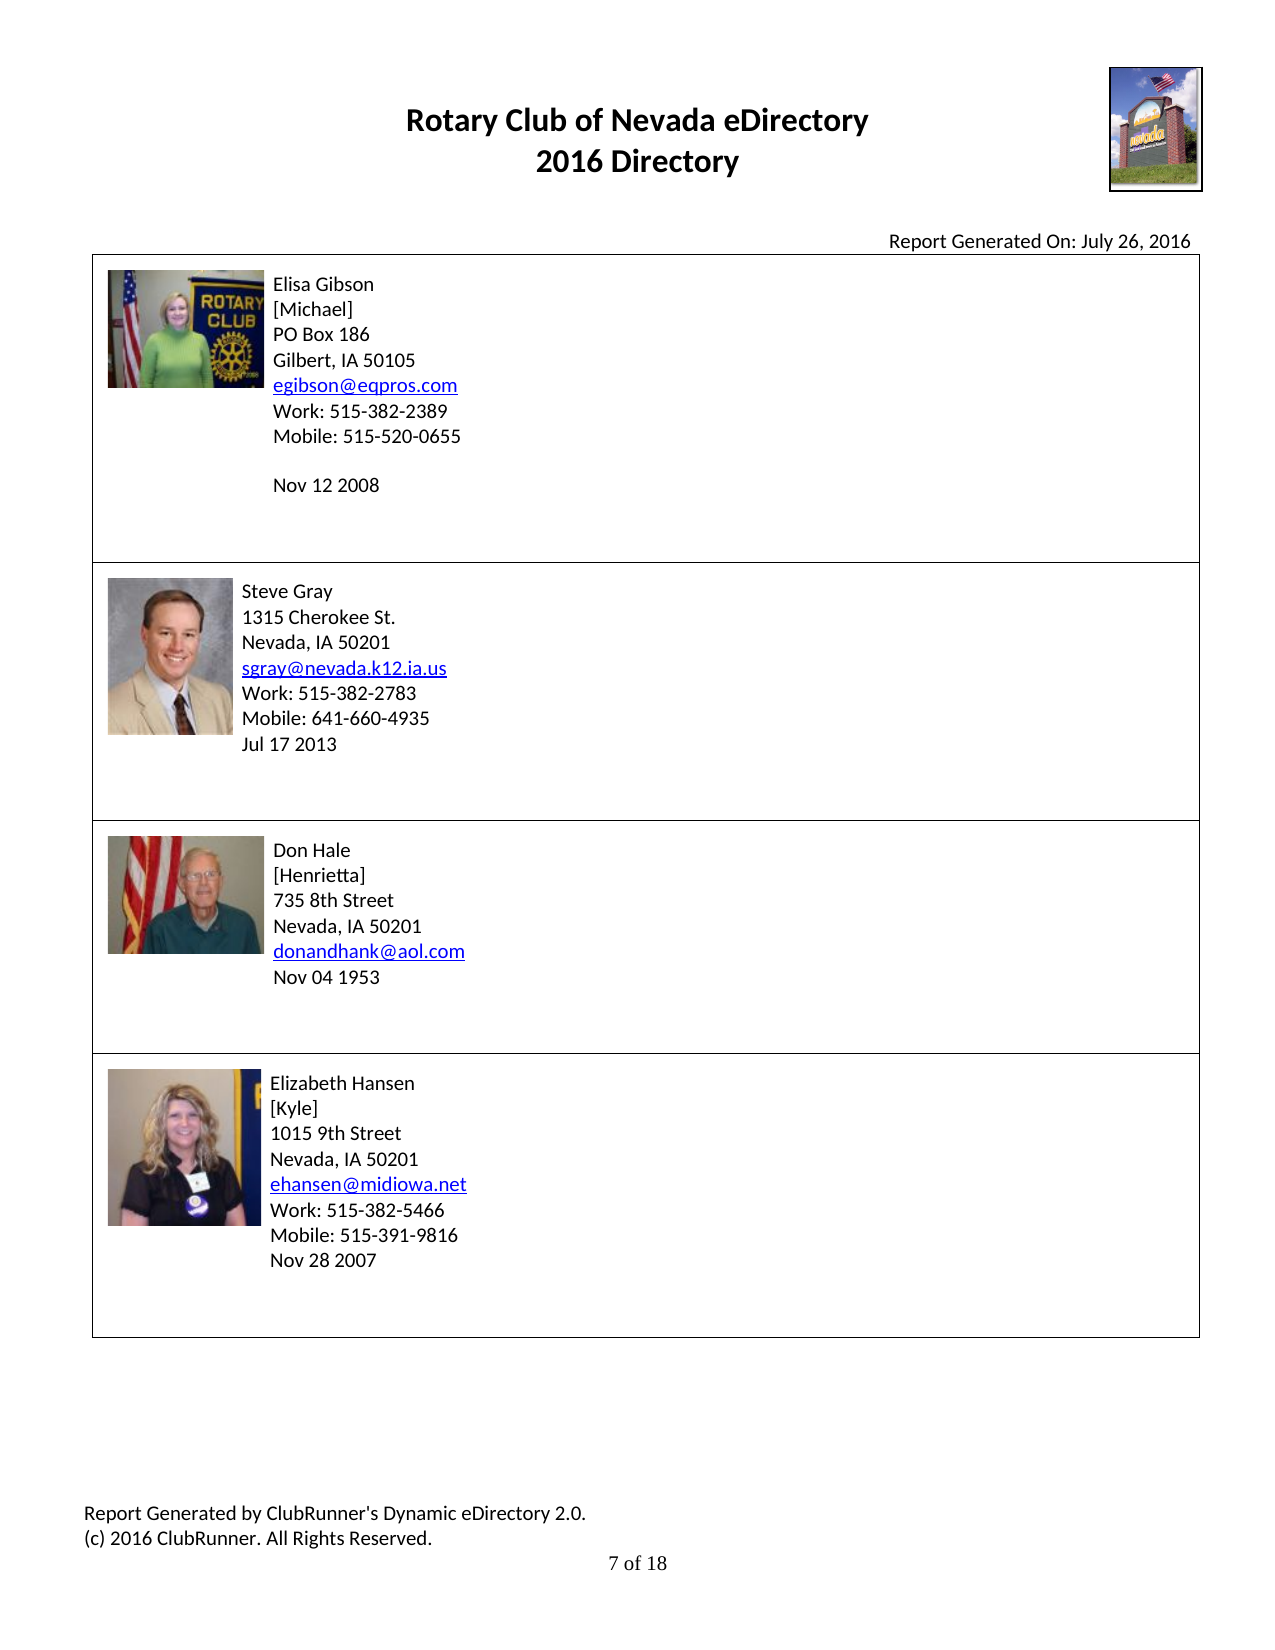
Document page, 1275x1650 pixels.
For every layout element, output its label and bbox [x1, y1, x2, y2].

picture [107, 270, 265, 388]
picture [107, 578, 233, 735]
picture [1111, 68, 1201, 190]
picture [107, 1069, 262, 1226]
table_cell [93, 1054, 1199, 1337]
picture [107, 836, 265, 954]
table_cell [93, 821, 1199, 1053]
table_cell [93, 563, 1199, 820]
table_cell [93, 255, 1199, 562]
